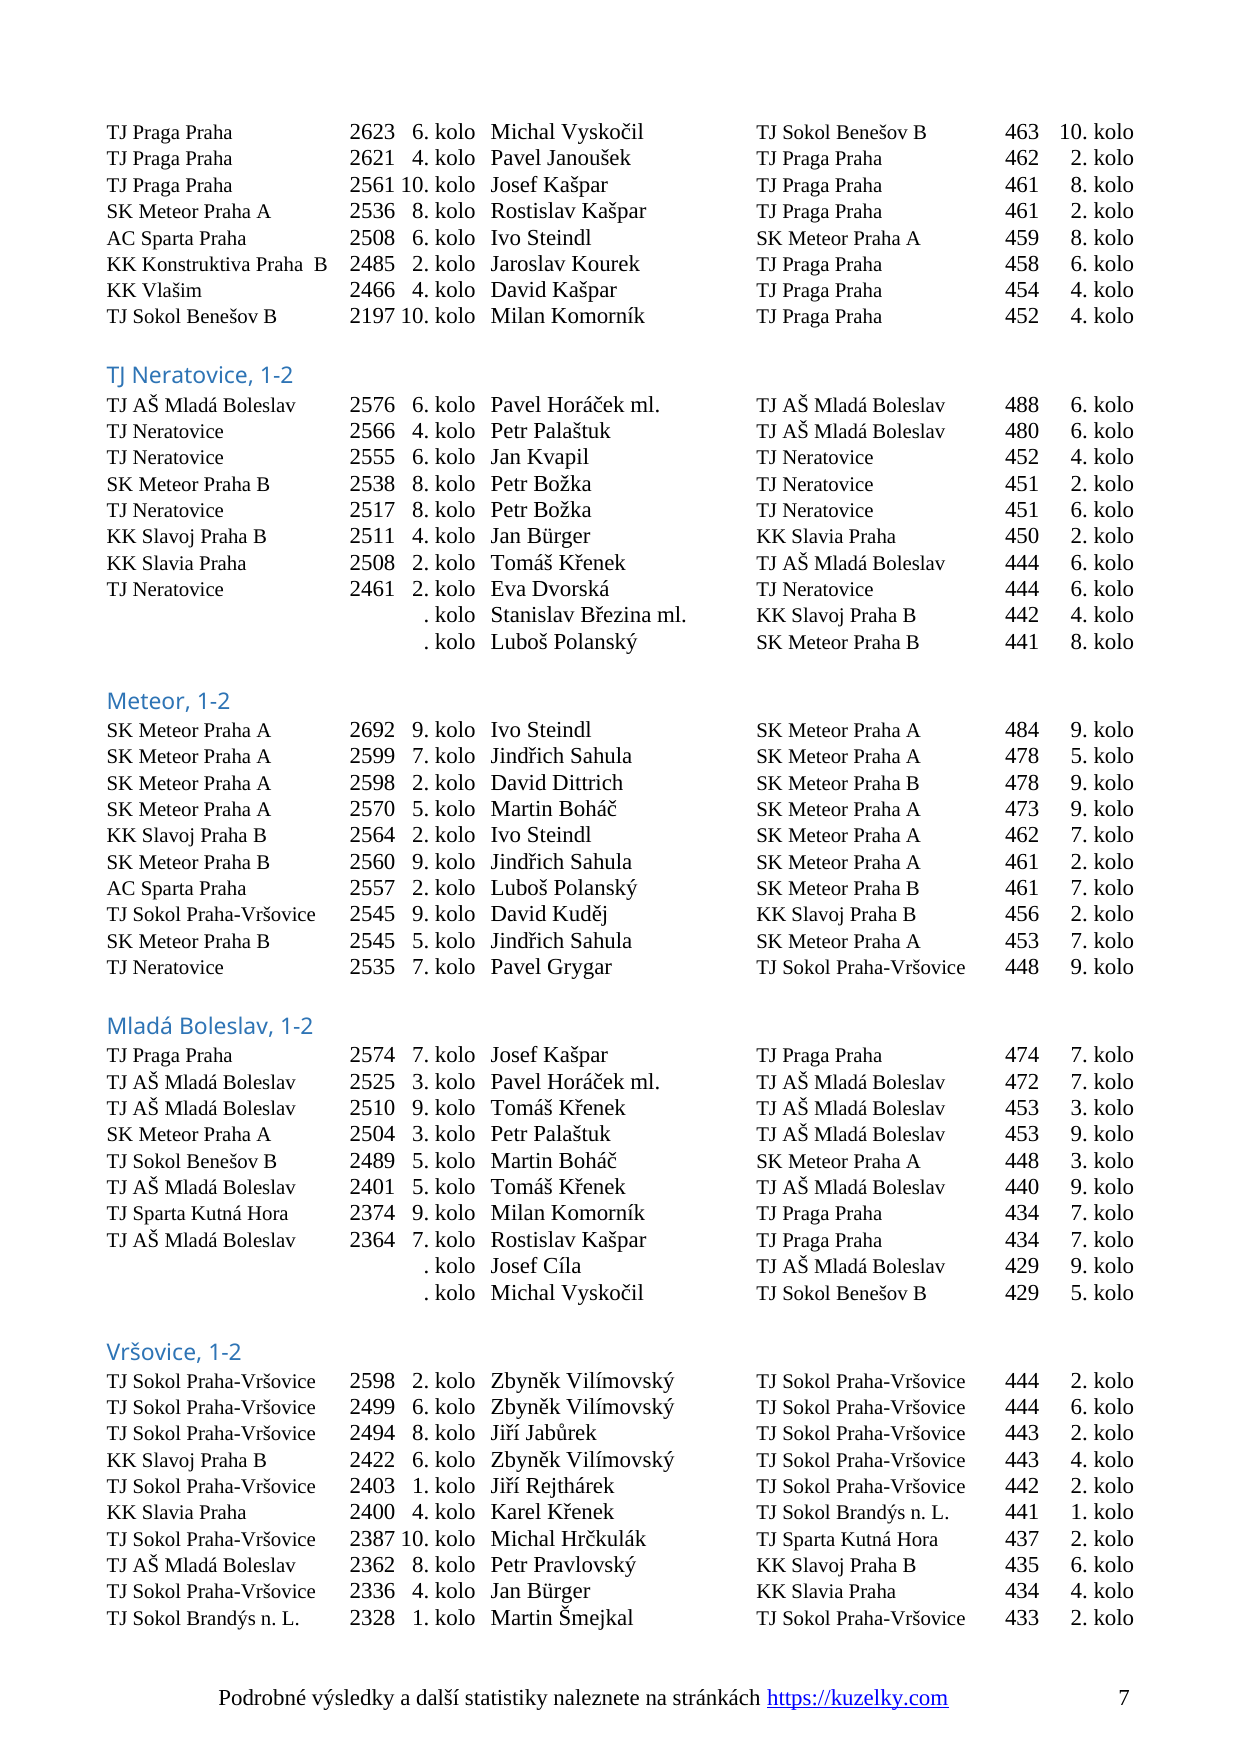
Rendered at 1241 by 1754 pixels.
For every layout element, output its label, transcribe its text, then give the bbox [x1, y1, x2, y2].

text TJ Neratovice 2566 4. kolo Petr Palaštuk TJ AŠ Mladá Boleslav 480 6. kolo [106, 417, 1134, 443]
text TJ Sokol Praha-Vršovice 2598 2. kolo Zbyněk Vilímovský TJ Sokol Praha-Vršovice 444 2. kolo [106, 1367, 1134, 1393]
text AC Sparta Praha 2557 2. kolo Luboš Polanský SK Meteor Praha B 461 7. kolo [106, 874, 1134, 901]
text TJ Praga Praha 2623 6. kolo Michal Vyskočil TJ Sokol Benešov B 463 10. kolo [106, 118, 1134, 144]
text TJ Neratovice 2555 6. kolo Jan Kvapil TJ Neratovice 452 4. kolo [106, 443, 1134, 470]
text TJ Sokol Benešov B 2489 5. kolo Martin Boháč SK Meteor Praha A 448 3. kolo [106, 1147, 1134, 1173]
text TJ Sokol Praha-Vršovice 2494 8. kolo Jiří Jabůrek TJ Sokol Praha-Vršovice 443 2. kolo [106, 1419, 1134, 1446]
text TJ AŠ Mladá Boleslav 2576 6. kolo Pavel Horáček ml. TJ AŠ Mladá Boleslav 488 6. kolo [106, 391, 1134, 417]
text SK Meteor Praha A 2692 9. kolo Ivo Steindl SK Meteor Praha A 484 9. kolo [106, 716, 1134, 742]
text TJ Neratovice 2535 7. kolo Pavel Grygar TJ Sokol Praha-Vršovice 448 9. kolo [106, 953, 1134, 979]
text TJ AŠ Mladá Boleslav 2510 9. kolo Tomáš Křenek TJ AŠ Mladá Boleslav 453 3. kolo [106, 1094, 1134, 1120]
text TJ Sokol Praha-Vršovice 2499 6. kolo Zbyněk Vilímovský TJ Sokol Praha-Vršovice 444 6. kolo [106, 1393, 1134, 1419]
text KK Slavoj Praha B 2564 2. kolo Ivo Steindl SK Meteor Praha A 462 7. kolo [106, 821, 1134, 848]
text KK Slavoj Praha B 2422 6. kolo Zbyněk Vilímovský TJ Sokol Praha-Vršovice 443 4. kolo [106, 1446, 1134, 1472]
text TJ AŠ Mladá Boleslav 2401 5. kolo Tomáš Křenek TJ AŠ Mladá Boleslav 440 9. kolo [106, 1173, 1134, 1199]
text KK Slavia Praha 2508 2. kolo Tomáš Křenek TJ AŠ Mladá Boleslav 444 6. kolo [106, 549, 1134, 575]
text KK Konstruktiva Praha B 2485 2. kolo Jaroslav Kourek TJ Praga Praha 458 6. kolo [106, 250, 1134, 276]
text . kolo Josef Cíla TJ AŠ Mladá Boleslav 429 9. kolo [106, 1252, 1134, 1278]
text KK Slavoj Praha B 2511 4. kolo Jan Bürger KK Slavia Praha 450 2. kolo [106, 522, 1134, 549]
text SK Meteor Praha B 2545 5. kolo Jindřich Sahula SK Meteor Praha A 453 7. kolo [106, 927, 1134, 953]
text TJ Praga Praha 2621 4. kolo Pavel Janoušek TJ Praga Praha 462 2. kolo [106, 144, 1134, 171]
text TJ AŠ Mladá Boleslav 2362 8. kolo Petr Pravlovský KK Slavoj Praha B 435 6. kolo [106, 1551, 1134, 1577]
text TJ Sparta Kutná Hora 2374 9. kolo Milan Komorník TJ Praga Praha 434 7. kolo [106, 1199, 1134, 1226]
text TJ Neratovice 2461 2. kolo Eva Dvorská TJ Neratovice 444 6. kolo [106, 575, 1134, 602]
text SK Meteor Praha A 2599 7. kolo Jindřich Sahula SK Meteor Praha A 478 5. kolo [106, 742, 1134, 769]
text TJ Sokol Benešov B 2197 10. kolo Milan Komorník TJ Praga Praha 452 4. kolo [106, 303, 1134, 329]
text TJ Sokol Praha-Vršovice 2403 1. kolo Jiří Rejthárek TJ Sokol Praha-Vršovice 442 2. kolo [106, 1472, 1134, 1498]
subtitle Vršovice, 1-2 [106, 1335, 1134, 1367]
text . kolo Stanislav Březina ml. KK Slavoj Praha B 442 4. kolo [106, 602, 1134, 628]
text TJ Sokol Brandýs n. L. 2328 1. kolo Martin Šmejkal TJ Sokol Praha-Vršovice 433 2. kolo [106, 1604, 1134, 1630]
text TJ Sokol Praha-Vršovice 2336 4. kolo Jan Bürger KK Slavia Praha 434 4. kolo [106, 1577, 1134, 1604]
subtitle Meteor, 1-2 [106, 685, 1134, 716]
text SK Meteor Praha A 2598 2. kolo David Dittrich SK Meteor Praha B 478 9. kolo [106, 769, 1134, 795]
text TJ AŠ Mladá Boleslav 2525 3. kolo Pavel Horáček ml. TJ AŠ Mladá Boleslav 472 7. kolo [106, 1068, 1134, 1094]
text KK Vlašim 2466 4. kolo David Kašpar TJ Praga Praha 454 4. kolo [106, 276, 1134, 303]
subtitle Mladá Boleslav, 1-2 [106, 1010, 1134, 1041]
text SK Meteor Praha A 2504 3. kolo Petr Palaštuk TJ AŠ Mladá Boleslav 453 9. kolo [106, 1120, 1134, 1147]
text TJ Neratovice 2517 8. kolo Petr Božka TJ Neratovice 451 6. kolo [106, 496, 1134, 522]
text SK Meteor Praha B 2538 8. kolo Petr Božka TJ Neratovice 451 2. kolo [106, 470, 1134, 496]
text . kolo Luboš Polanský SK Meteor Praha B 441 8. kolo [106, 628, 1134, 654]
text SK Meteor Praha A 2570 5. kolo Martin Boháč SK Meteor Praha A 473 9. kolo [106, 795, 1134, 821]
text KK Slavia Praha 2400 4. kolo Karel Křenek TJ Sokol Brandýs n. L. 441 1. kolo [106, 1498, 1134, 1525]
text TJ Praga Praha 2561 10. kolo Josef Kašpar TJ Praga Praha 461 8. kolo [106, 171, 1134, 197]
text AC Sparta Praha 2508 6. kolo Ivo Steindl SK Meteor Praha A 459 8. kolo [106, 223, 1134, 250]
text TJ Sokol Praha-Vršovice 2387 10. kolo Michal Hrčkulák TJ Sparta Kutná Hora 437 2. kolo [106, 1525, 1134, 1551]
text SK Meteor Praha A 2536 8. kolo Rostislav Kašpar TJ Praga Praha 461 2. kolo [106, 197, 1134, 223]
text TJ AŠ Mladá Boleslav 2364 7. kolo Rostislav Kašpar TJ Praga Praha 434 7. kolo [106, 1226, 1134, 1252]
text SK Meteor Praha B 2560 9. kolo Jindřich Sahula SK Meteor Praha A 461 2. kolo [106, 848, 1134, 874]
text TJ Praga Praha 2574 7. kolo Josef Kašpar TJ Praga Praha 474 7. kolo [106, 1041, 1134, 1068]
subtitle TJ Neratovice, 1-2 [106, 359, 1134, 391]
text . kolo Michal Vyskočil TJ Sokol Benešov B 429 5. kolo [106, 1278, 1134, 1305]
text TJ Sokol Praha-Vršovice 2545 9. kolo David Kuděj KK Slavoj Praha B 456 2. kolo [106, 901, 1134, 927]
